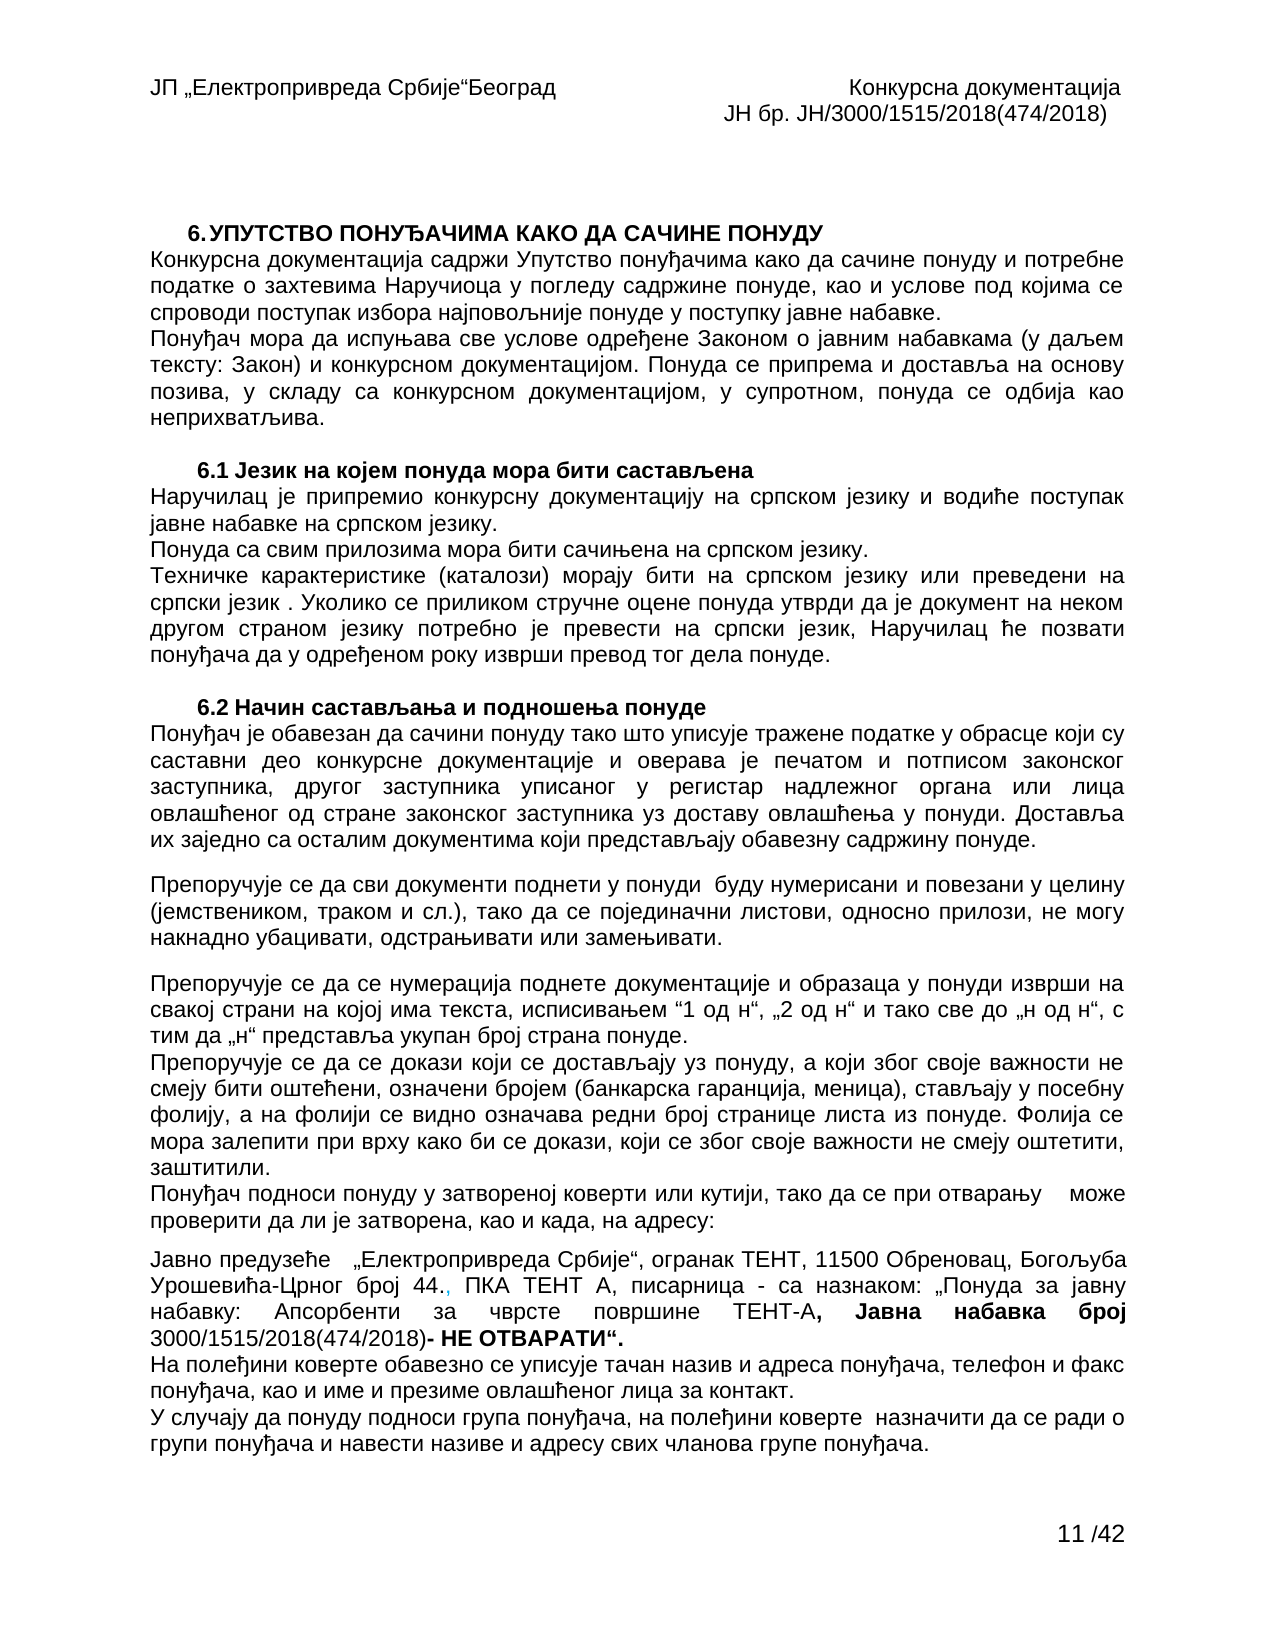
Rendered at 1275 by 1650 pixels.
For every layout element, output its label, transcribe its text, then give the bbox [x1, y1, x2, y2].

text У случају да понуду подноси група понуђача, на полеђини коверте назначити да се ради о [150, 1404, 1125, 1430]
text Наручилац је припремио конкурсну документацију на српском језику и водиће поступак јавне набавке на српском језику. [150, 483, 1125, 536]
text Понуђач мора да испуњава све услове одређене Законом о јавним набавкама (у даљем тексту: Закон) и конкурсном документацијом. Понуда се припрема и доставља на основу позива, у складу са конкурсном документацијом, у супротном, понуда се одбија као неприхватљива. [150, 325, 1125, 431]
text Техничке карактеристике (каталози) морају бити на српском језику или преведени на српски језик . Уколико се приликом стручне оцене понуда утврди да је документ на неком другом страном језику потребно је превести на српски језик, Наручилац ће позвати понуђача да у одређеном року изврши превод тог дела понуде. [150, 562, 1125, 668]
text Препоручује се да се нумерација поднете документације и образаца у понуди изврши на свакоj страни на којој има текста, исписивањем “1 од н“, „2 од н“ и тако све до „н од н“, с тим да „н“ представља укупан број страна понуде. [150, 969, 1125, 1049]
text Јавно предузеће „Електропривреда Србије“, огранак ТЕНТ, 11500 Обреновац, Богољуба Урошевића-Црног број 44., ПКА ТЕНТ А, писарница - са назнаком: „Понуда за јавну набавку: Апсорбенти за чврсте површине ТЕНТ-А, Јавна набавка број 3000/1515/2018(474/2018)- НЕ ОТВАРАТИ“. [150, 1246, 1127, 1351]
text На полеђини коверте обавезно се уписује тачан назив и адреса понуђача, телефон и факс понуђача, као и име и презиме овлашћеног лица за контакт. [150, 1351, 1125, 1404]
list Језик на којем понуда мора бити састављена [197, 457, 1125, 483]
text групи понуђача и навести називе и адресу свих чланова групе понуђача. [150, 1430, 1125, 1456]
text Препоручује се да се докази који се достављају уз понуду, а који због своје важности не смеју бити оштећени, означени бројем (банкарска гаранција, меница), стављају у посебну фолију, а на фолији се видно означава редни број странице листа из понуде. Фолија се мора залепити при врху како би се докази, који се због своје важности не смеју оштетити, заштитили. [150, 1049, 1125, 1180]
text Понуђач подноси понуду у затвореној коверти или кутији, тако да се при отварању може проверити да ли је затворена, као и када, на адресу: [150, 1180, 1126, 1233]
list УПУТСТВО ПОНУЂАЧИМА КАКО ДА САЧИНЕ ПОНУДУ [187, 220, 1125, 246]
text Понуда са свим прилозима мора бити сачињена на српском језику. [150, 536, 1125, 562]
text Понуђач је обавезан да сачини понуду тако што уписује тражене податке у обрасце који су саставни део конкурсне документације и оверава је печатом и потписом законског заступника, другог заступника уписаног у регистар надлежног органа или лица овлашћеног од стране законског заступника уз доставу овлашћења у понуди. Доставља их заједно са осталим документима који представљају обавезну садржину понуде. [150, 720, 1125, 852]
text Препоручује се да сви документи поднети у понуди буду нумерисани и повезани у целину (јемствеником, траком и сл.), тако да се појединачни листови, односно прилози, не могу накнадно убацивати, одстрањивати или замењивати. [150, 871, 1125, 950]
text Конкурсна документација садржи Упутство понуђачима како да сачине понуду и потребне податке о захтевима Наручиоца у погледу садржине понуде, као и услове под којима се спроводи поступак избора најповољније понуде у поступку јавне набавке. [150, 246, 1125, 325]
list Начин састављања и подношења понуде [197, 694, 1125, 720]
